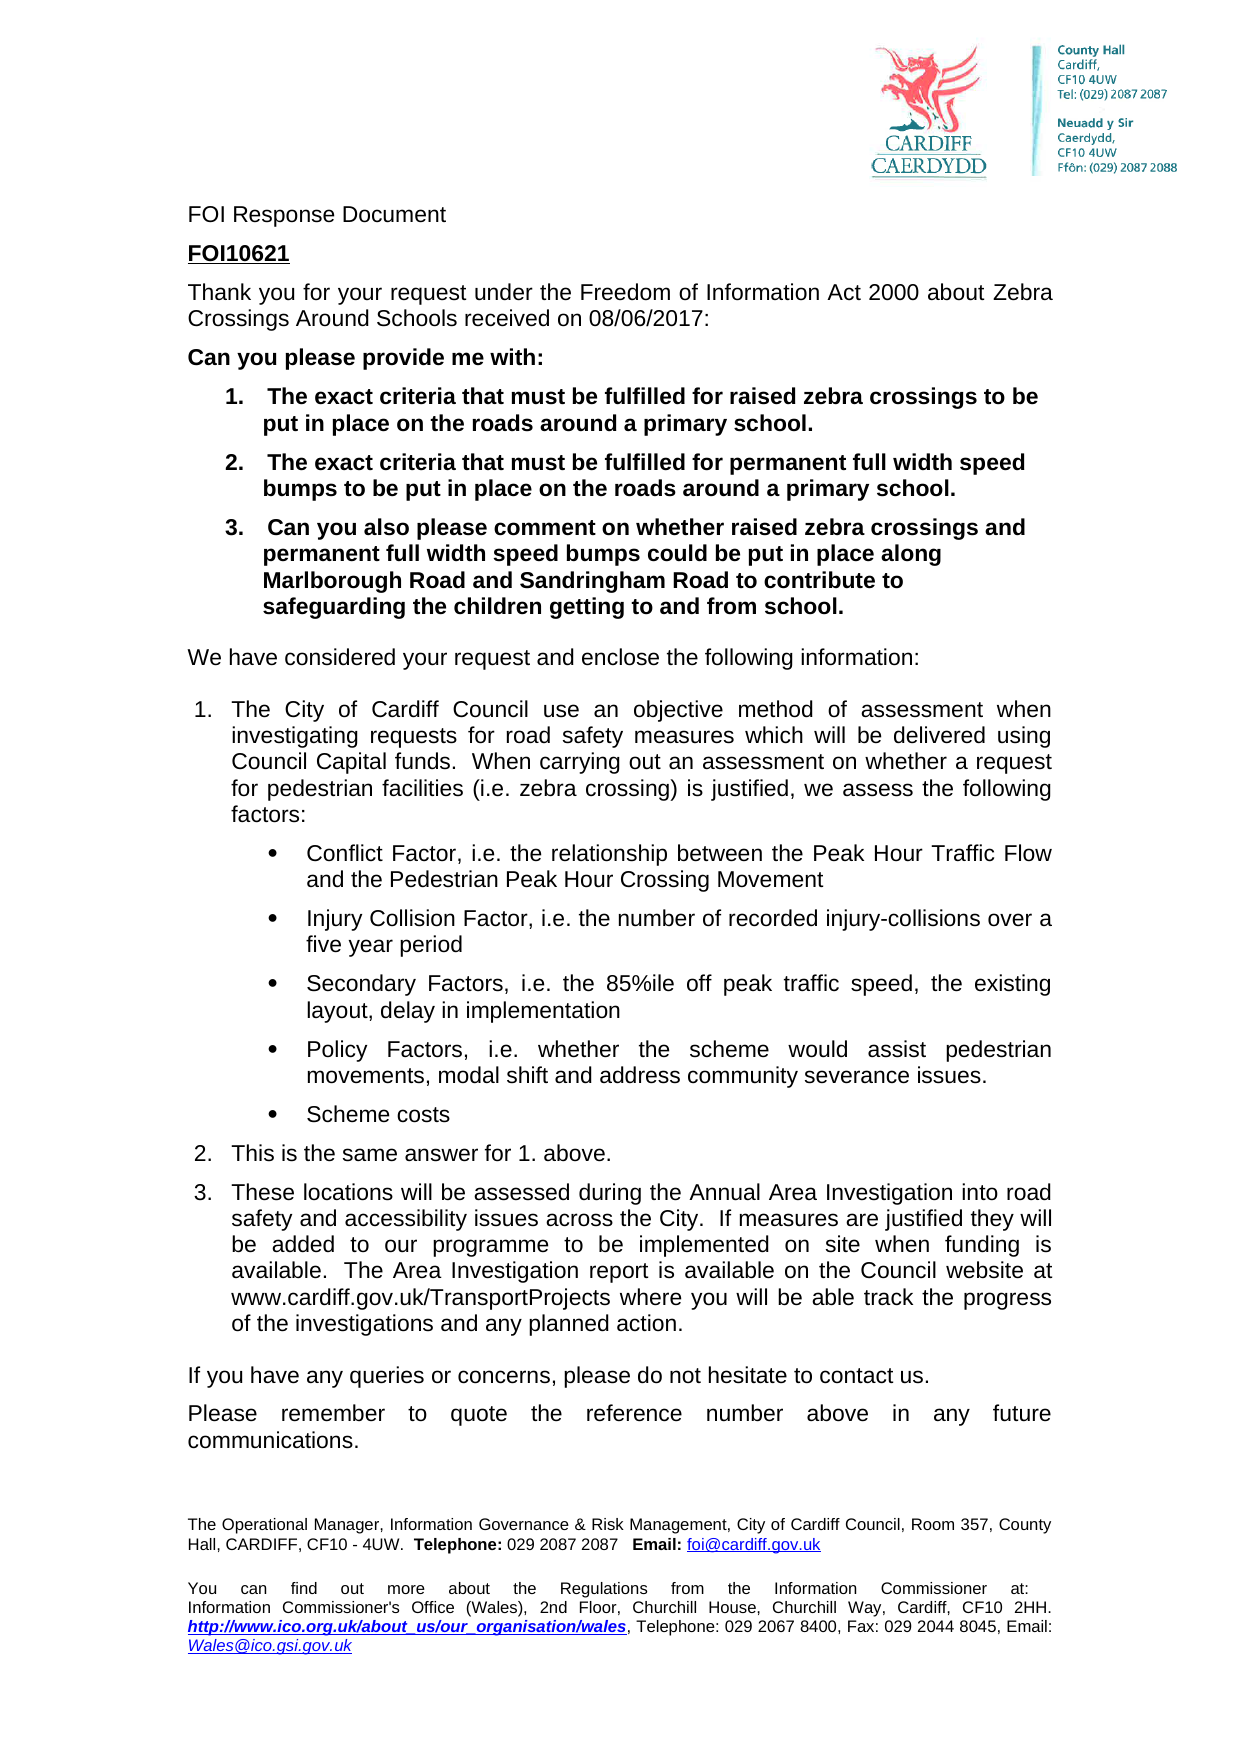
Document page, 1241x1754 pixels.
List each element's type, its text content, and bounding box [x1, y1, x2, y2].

text 2. The exact criteria that must be fulfilled for permanent full width speed bumps to be put in place on the roads around a primary school. [225, 448, 1053, 501]
list Secondary Factors, i.e. the 85%ile off peak traffic speed, the existing layout, delay in implementation [269, 970, 1053, 1023]
text We have considered your request and enclose the following information: [187, 644, 1053, 671]
text If you have any queries or concerns, please do not hesitate to contact us. [187, 1362, 1053, 1388]
text 1. The exact criteria that must be fulfilled for raised zebra crossings to be put in place on the roads around a primary school. [225, 383, 1053, 436]
list This is the same answer for 1. above. [194, 1139, 1053, 1166]
text Thank you for your request under the Freedom of Information Act 2000 about Zebra Crossings Around Schools received on 08/06/2017: [187, 279, 1053, 332]
list The City of Cardiff Council use an objective method of assessment when investigating requests for road safety measures which will be delivered using Council Capital funds. When carrying out an assessment on whether a request for pedestrian facilities (i.e. zebra crossing) is justified, we assess the following factors: [194, 696, 1053, 827]
text 3. Can you also please comment on whether raised zebra crossings and permanent full width speed bumps could be put in place along Marlborough Road and Sandringham Road to contribute to safeguarding the children getting to and from school. [225, 514, 1053, 619]
list Scheme costs [269, 1101, 1053, 1127]
text FOI10621 [187, 240, 1053, 267]
list Injury Collision Factor, i.e. the number of recorded injury-collisions over a five year period [269, 905, 1053, 958]
picture [841, 12, 1209, 195]
list Policy Factors, i.e. whether the scheme would assist pedestrian movements, modal shift and address community severance issues. [269, 1036, 1053, 1088]
text Please remember to quote the reference number above in any future communications. [187, 1400, 1053, 1453]
list Conflict Factor, i.e. the relationship between the Peak Hour Traffic Flow and the Pedestrian Peak Hour Crossing Movement [269, 840, 1053, 893]
list These locations will be assessed during the Annual Area Investigation into road safety and accessibility issues across the City. If measures are justified they will be added to our programme to be implemented on site when funding is available. The Area Investigation report is available on the Council website at www.cardiff.gov.uk/TransportProjects where you will be able track the progress of the investigations and any planned action. [194, 1178, 1053, 1337]
text Can you please provide me with: [187, 344, 1053, 371]
text FOI Response Document [187, 201, 1053, 228]
